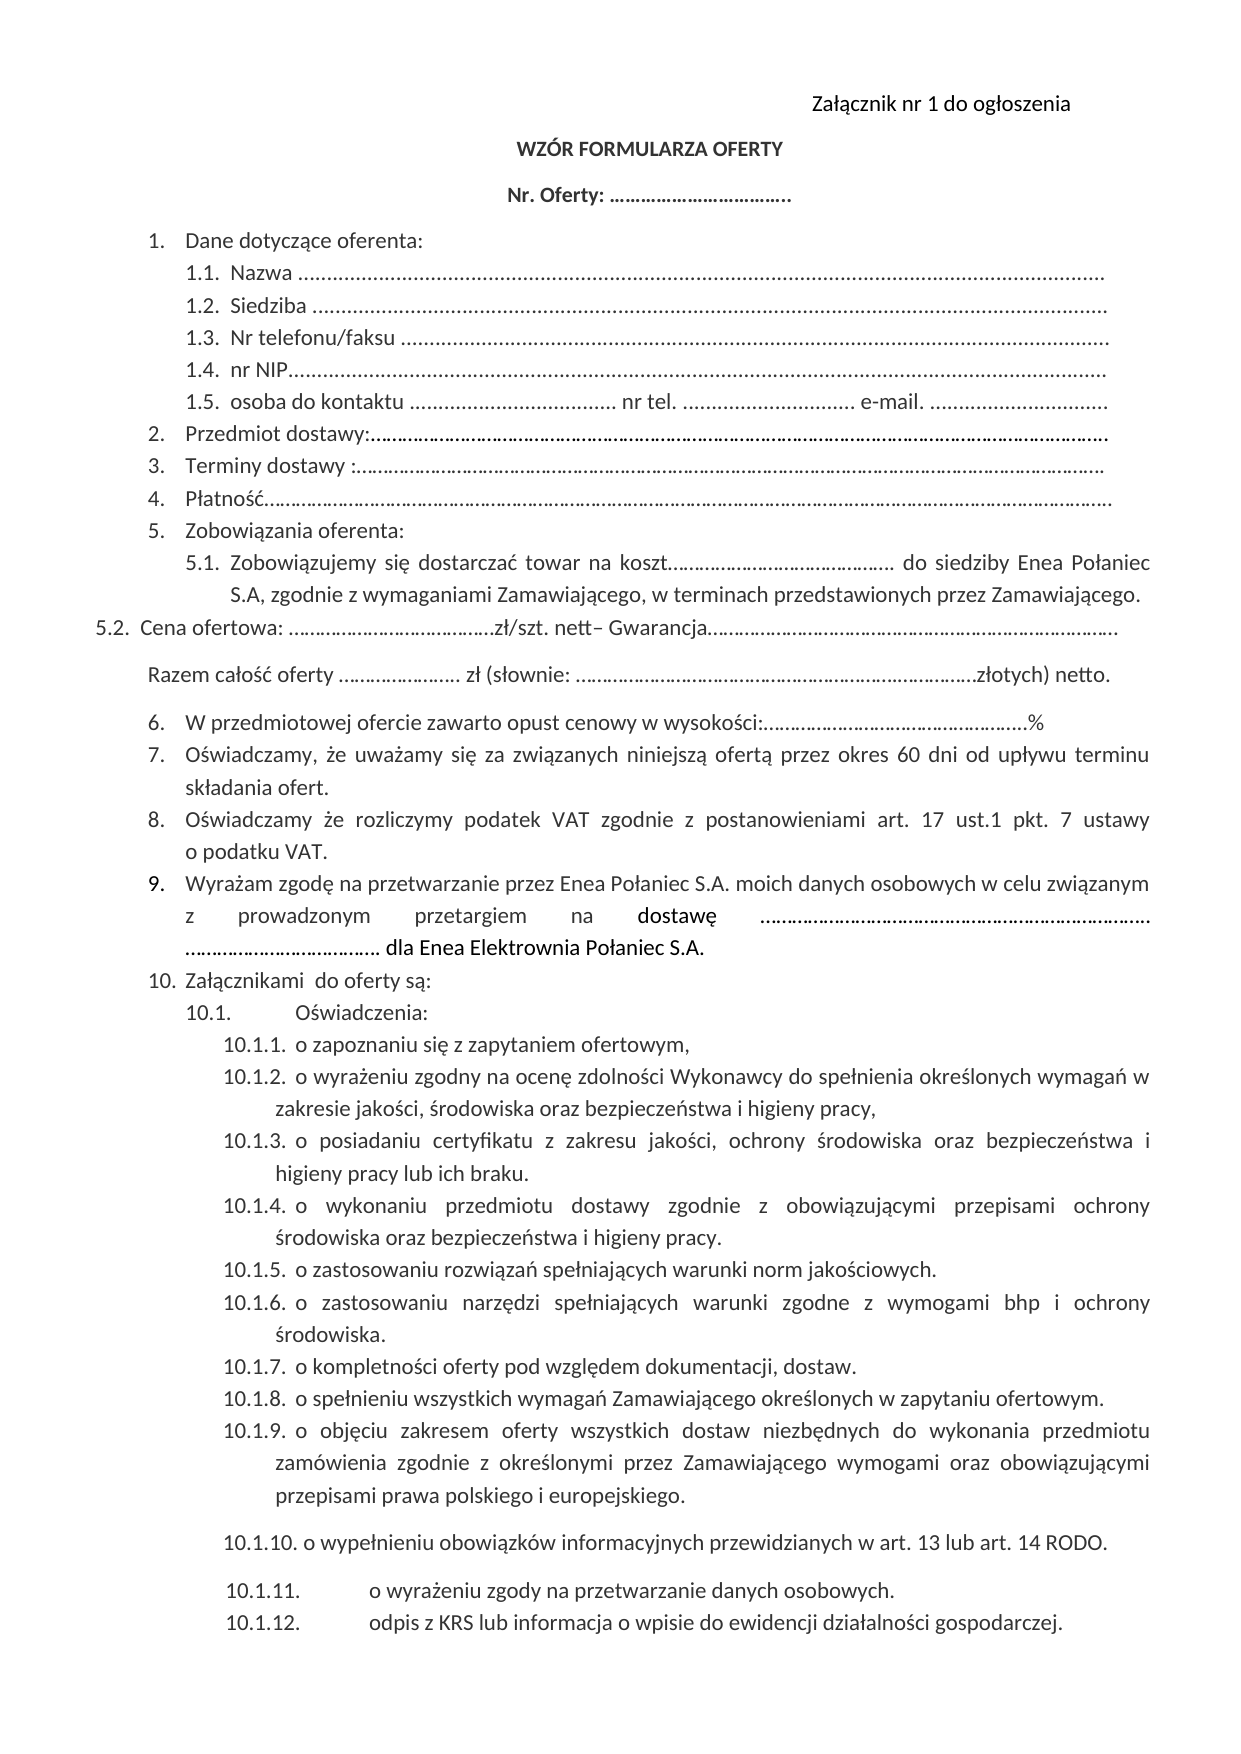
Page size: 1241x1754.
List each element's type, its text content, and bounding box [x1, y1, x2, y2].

list o zastosowaniu rozwiązań spełniających warunki norm jakościowych. [223, 1255, 1152, 1283]
text WZÓR FORMULARZA OFERTY [148, 136, 1152, 162]
list Oświadczamy, że uważamy się za związanych niniejszą ofertą przez okres 60 dni od upływu terminu składania ofert. [148, 740, 1152, 801]
list o wyrażeniu zgodny na ocenę zdolności Wykonawcy do spełnienia określonych wymagań w zakresie jakości, środowiska oraz bezpieczeństwa i higieny pracy, [223, 1062, 1152, 1122]
list o zapoznaniu się z zapytaniem ofertowym, [223, 1030, 1152, 1058]
list o wyrażeniu zgody na przetwarzanie danych osobowych. [225, 1576, 1152, 1604]
list Siedziba .......................................................................................................................................... [185, 291, 1152, 319]
text 10.1.10. o wypełnieniu obowiązków informacyjnych przewidzianych w art. 13 lub art. 14 RODO. [223, 1528, 1152, 1557]
list Oświadczamy że rozliczymy podatek VAT zgodnie z postanowieniami art. 17 ust.1 pkt. 7 ustawy o podatku VAT. [148, 805, 1152, 865]
list odpis z KRS lub informacja o wpisie do ewidencji działalności gospodarczej. [225, 1608, 1152, 1637]
list Przedmiot dostawy:………………………………………………………………………………………………………………………….. [148, 419, 1152, 447]
list o wykonaniu przedmiotu dostawy zgodnie z obowiązującymi przepisami ochrony środowiska oraz bezpieczeństwa i higieny pracy. [223, 1191, 1152, 1251]
list Płatność…………………………………………………………………………………………………………………………………………….. [148, 484, 1152, 512]
list o posiadaniu certyfikatu z zakresu jakości, ochrony środowiska oraz bezpieczeństwa i higieny pracy lub ich braku. [223, 1127, 1152, 1187]
list Wyrażam zgodę na przetwarzanie przez Enea Połaniec S.A. moich danych osobowych w celu związanym z prowadzonym przetargiem na dostawę ………………………………………………………………..………………………………. dla Enea Elektrownia Połaniec S.A. [148, 869, 1152, 962]
list nr NIP.............................................................................................................................................. [185, 355, 1152, 383]
list osoba do kontaktu .................................... nr tel. .............................. e-mail. ............................... [185, 387, 1152, 415]
list Terminy dostawy :……………………………………………………………………………………………………………………………. [148, 452, 1152, 480]
list Zobowiązujemy się dostarczać towar na koszt……………………………………. do siedziby Enea Połaniec S.A, zgodnie z wymaganiami Zamawiającego, w terminach przedstawionych przez Zamawiającego. [185, 548, 1152, 608]
text Nr. Oferty: …………………………….. [148, 181, 1152, 208]
list o zastosowaniu narzędzi spełniających warunki zgodne z wymogami bhp i ochrony środowiska. [223, 1288, 1152, 1348]
text Załącznik nr 1 do ogłoszenia [295, 89, 1152, 117]
list Nazwa ............................................................................................................................................ [185, 258, 1152, 287]
list W przedmiotowej ofercie zawarto opust cenowy w wysokości:…………………………………………..% [148, 708, 1152, 736]
list Załącznikami do oferty są: [148, 966, 1152, 994]
list Cena ofertowa: …………………………………zł/szt. nett– Gwarancja…………………………………………………………………… [95, 613, 1152, 641]
list Zobowiązania oferenta: [148, 516, 1152, 544]
list o kompletności oferty pod względem dokumentacji, dostaw. [223, 1352, 1152, 1380]
list Oświadczenia: [185, 998, 1152, 1026]
list Nr telefonu/faksu ........................................................................................................................... [185, 323, 1152, 351]
list o objęciu zakresem oferty wszystkich dostaw niezbędnych do wykonania przedmiotu zamówienia zgodnie z określonymi przez Zamawiającego wymogami oraz obowiązującymi przepisami prawa polskiego i europejskiego. [223, 1416, 1152, 1509]
text Razem całość oferty ………………….. zł (słownie: …………………………………………………….……………złotych) netto. [148, 660, 1152, 688]
list Dane dotyczące oferenta: [148, 226, 1152, 254]
list o spełnieniu wszystkich wymagań Zamawiającego określonych w zapytaniu ofertowym. [223, 1384, 1152, 1412]
